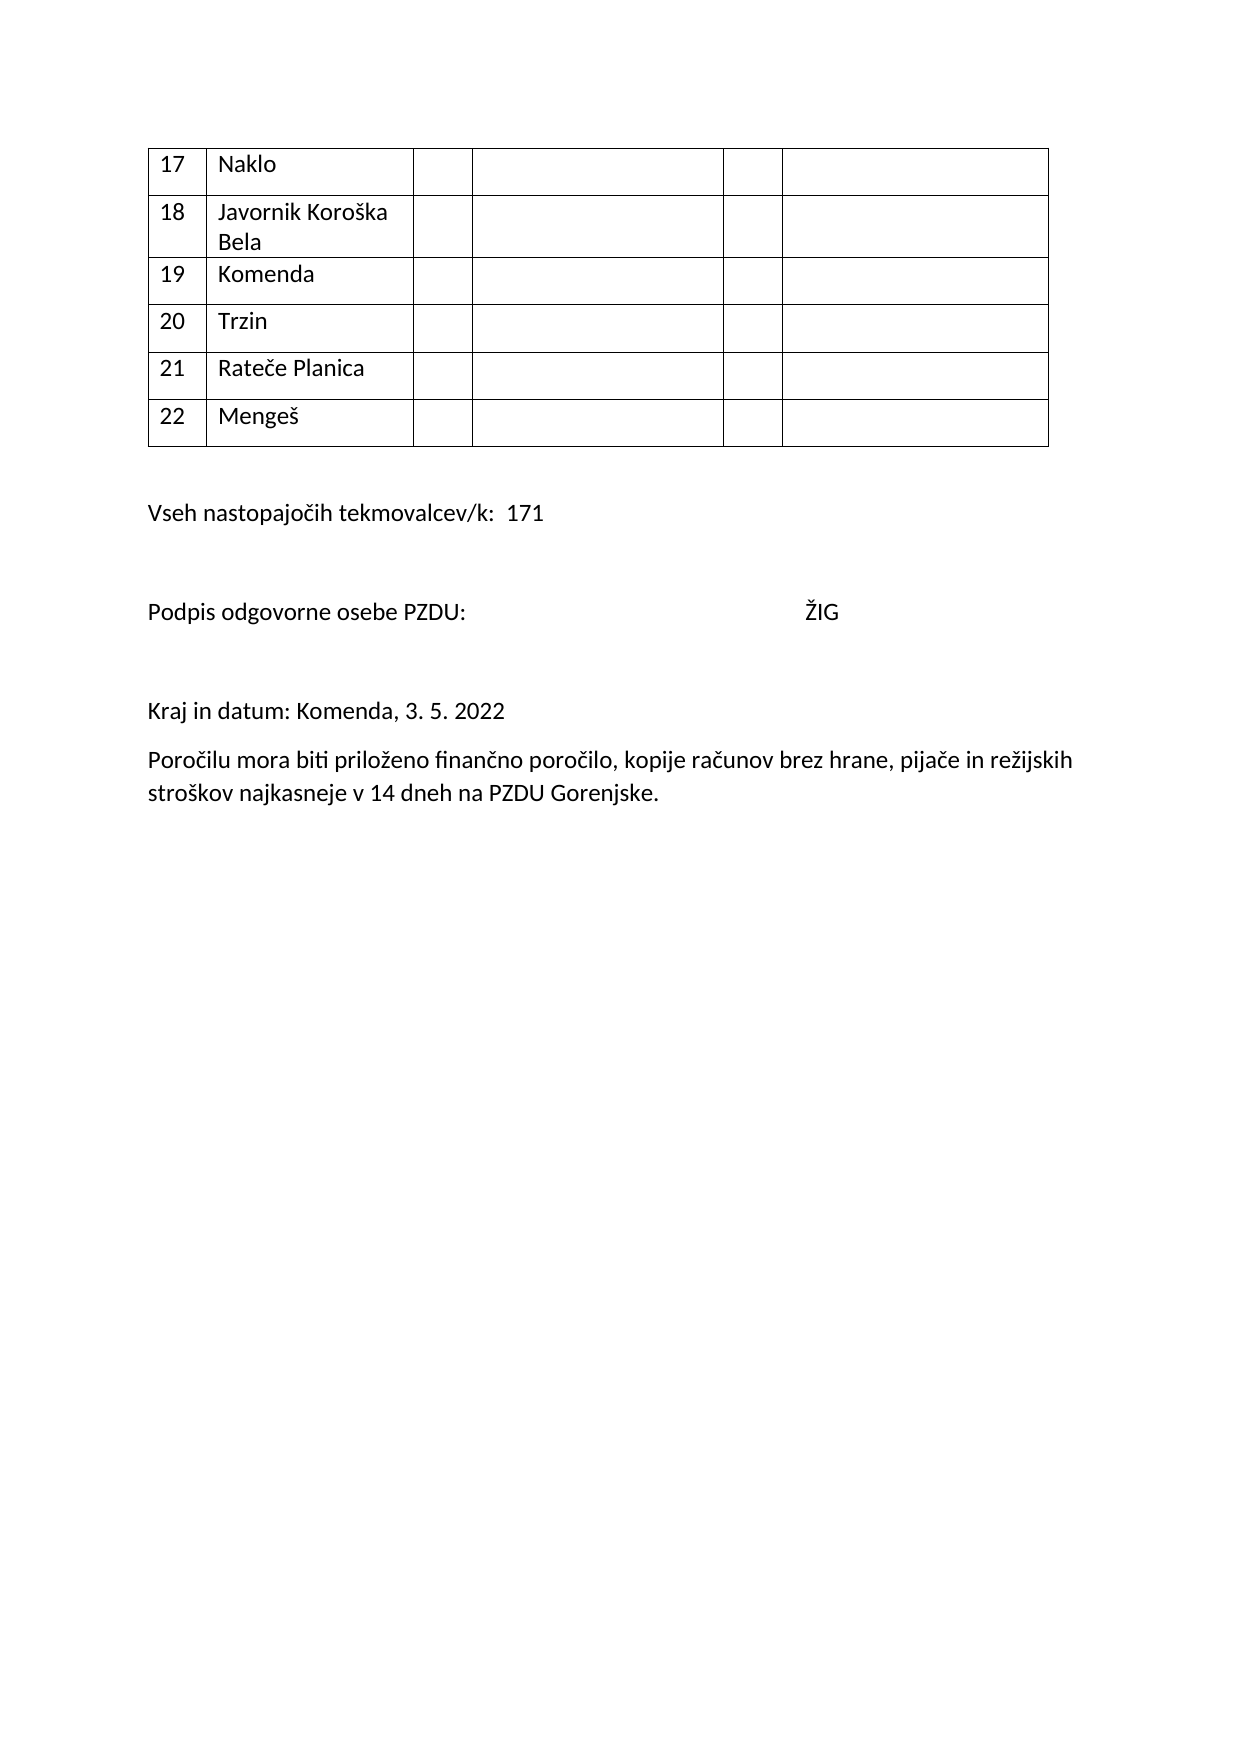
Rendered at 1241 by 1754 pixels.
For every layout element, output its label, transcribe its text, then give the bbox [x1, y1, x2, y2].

table_cell [414, 305, 472, 352]
table_cell Naklo [207, 149, 413, 195]
table_cell [724, 305, 782, 352]
table_cell Komenda [207, 258, 413, 304]
table_cell [414, 258, 472, 304]
table_cell [414, 353, 472, 399]
table_cell 21 [149, 353, 206, 399]
table_cell [724, 149, 782, 195]
table_cell [473, 196, 723, 257]
table_cell [783, 196, 1048, 257]
table_cell [473, 400, 723, 446]
table_cell [473, 258, 723, 304]
table_cell [414, 196, 472, 257]
table_cell [783, 149, 1048, 195]
table_cell 17 [149, 149, 206, 195]
table_cell [783, 258, 1048, 304]
text Podpis odgovorne osebe PZDU: ŽIG [148, 596, 1093, 626]
table_cell [473, 353, 723, 399]
table_cell [783, 353, 1048, 399]
table_cell 19 [149, 258, 206, 304]
text Poročilu mora biti priloženo finančno poročilo, kopije računov brez hrane, pijače in režijskih stroškov najkasneje v 14 dneh na PZDU Gorenjske. [148, 745, 1093, 808]
table_cell [473, 305, 723, 352]
table_cell [724, 196, 782, 257]
table_cell [414, 400, 472, 446]
table_cell 18 [149, 196, 206, 257]
table_cell [724, 353, 782, 399]
table_cell [783, 400, 1048, 446]
table_cell [724, 258, 782, 304]
text Kraj in datum: Komenda, 3. 5. 2022 [148, 695, 1093, 726]
table_cell 22 [149, 400, 206, 446]
table_cell [414, 149, 472, 195]
table_cell Javornik Koroška Bela [207, 196, 413, 257]
table_cell 20 [149, 305, 206, 352]
table_cell Rateče Planica [207, 353, 413, 399]
table_cell Trzin [207, 305, 413, 352]
table_cell [473, 149, 723, 195]
table_cell [783, 305, 1048, 352]
text Vseh nastopajočih tekmovalcev/k: 171 [148, 497, 1093, 527]
table_cell Mengeš [207, 400, 413, 446]
table_cell [724, 400, 782, 446]
